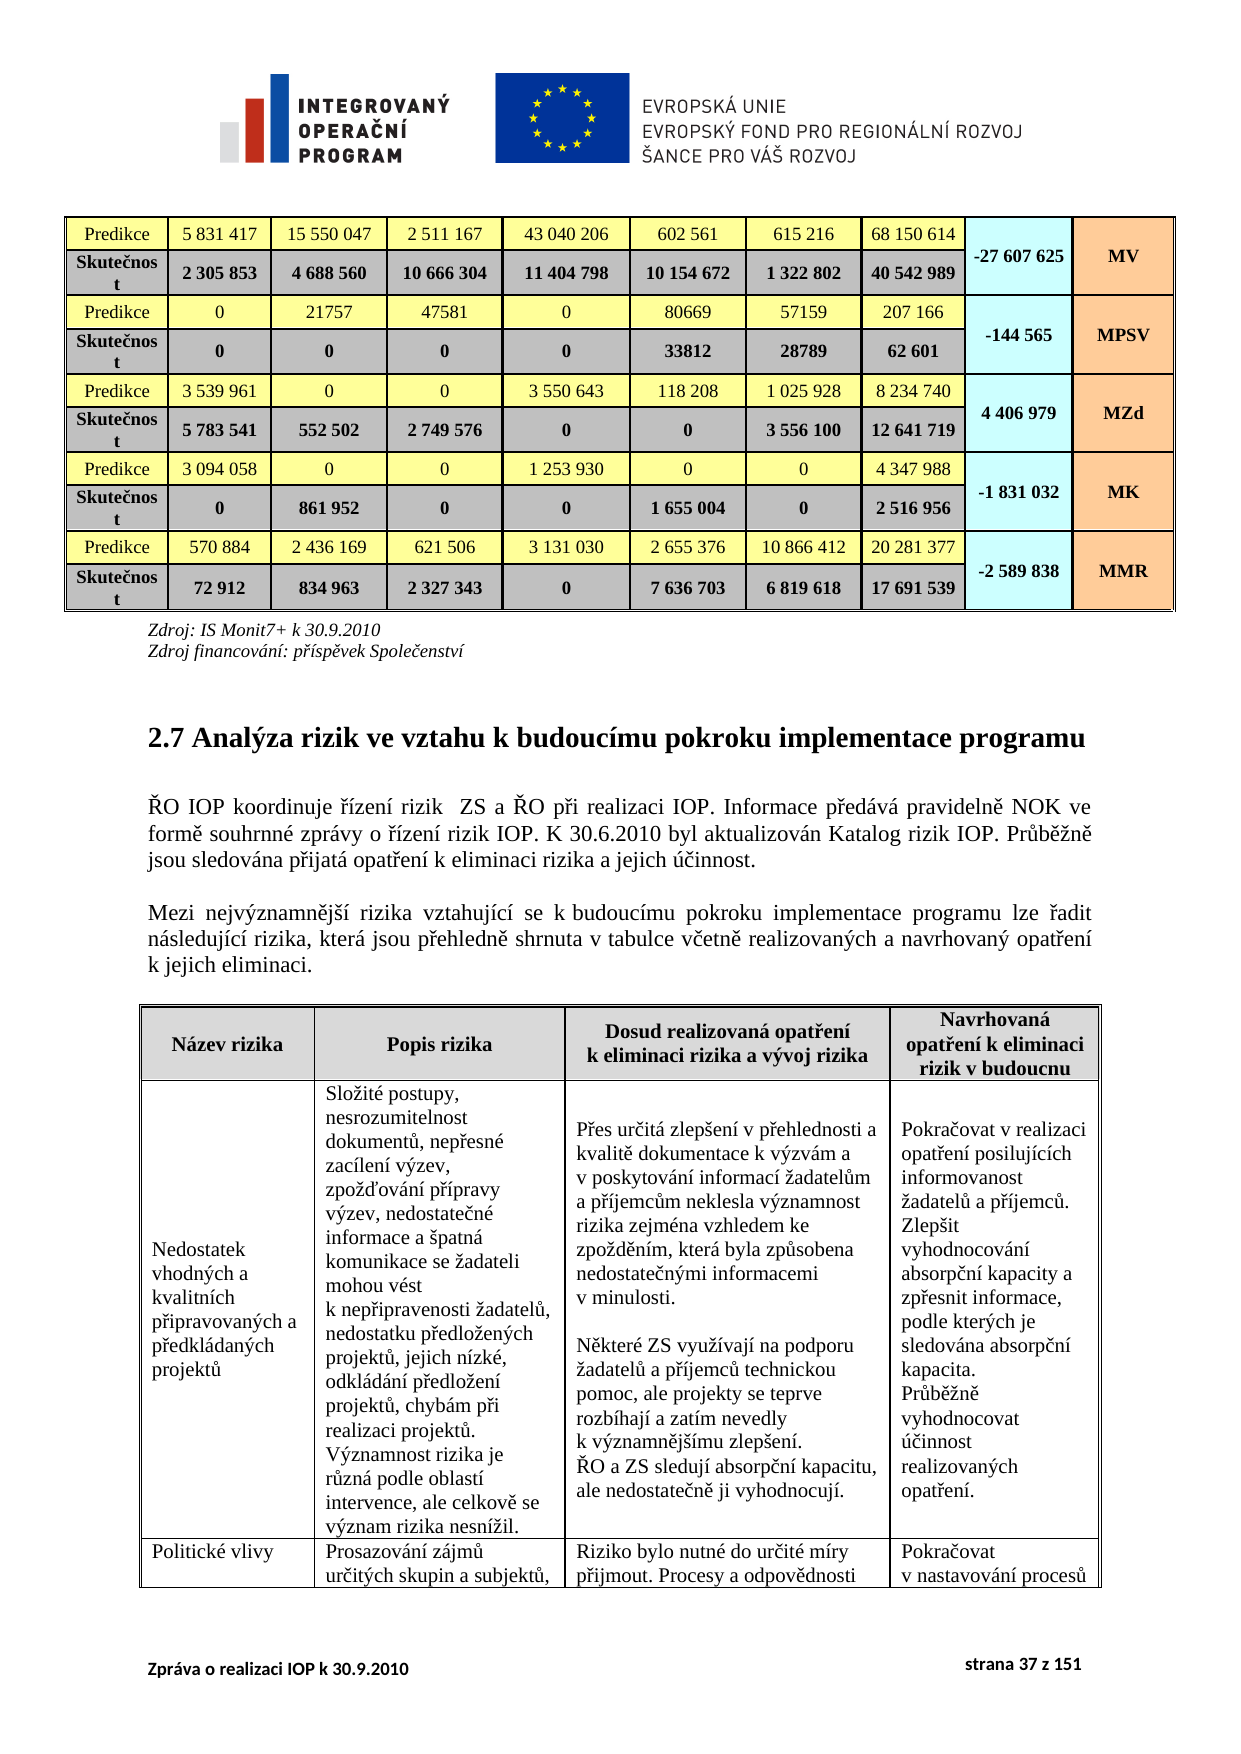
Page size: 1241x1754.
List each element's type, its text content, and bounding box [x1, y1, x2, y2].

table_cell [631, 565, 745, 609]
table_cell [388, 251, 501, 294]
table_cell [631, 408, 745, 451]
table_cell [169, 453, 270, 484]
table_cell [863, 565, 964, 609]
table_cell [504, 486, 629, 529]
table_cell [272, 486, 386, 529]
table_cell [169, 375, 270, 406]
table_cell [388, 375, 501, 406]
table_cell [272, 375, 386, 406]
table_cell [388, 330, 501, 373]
text Mezi nejvýznamnější rizika vztahující se k budoucímu pokroku implementace programu lze řadit následující rizika, která jsou přehledně shrnuta v tabulce včetně realizovaných a navrhovaný opatření k jejich eliminaci. [148, 899, 1092, 978]
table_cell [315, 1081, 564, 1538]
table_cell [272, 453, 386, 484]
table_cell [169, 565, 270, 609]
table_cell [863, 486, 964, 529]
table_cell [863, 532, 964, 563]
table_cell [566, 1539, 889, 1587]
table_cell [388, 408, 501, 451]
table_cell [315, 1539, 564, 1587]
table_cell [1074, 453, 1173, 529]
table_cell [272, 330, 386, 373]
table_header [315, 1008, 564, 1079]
subtitle 2.7 Analýza rizik ve vztahu k budoucímu pokroku implementace programu [148, 720, 1092, 754]
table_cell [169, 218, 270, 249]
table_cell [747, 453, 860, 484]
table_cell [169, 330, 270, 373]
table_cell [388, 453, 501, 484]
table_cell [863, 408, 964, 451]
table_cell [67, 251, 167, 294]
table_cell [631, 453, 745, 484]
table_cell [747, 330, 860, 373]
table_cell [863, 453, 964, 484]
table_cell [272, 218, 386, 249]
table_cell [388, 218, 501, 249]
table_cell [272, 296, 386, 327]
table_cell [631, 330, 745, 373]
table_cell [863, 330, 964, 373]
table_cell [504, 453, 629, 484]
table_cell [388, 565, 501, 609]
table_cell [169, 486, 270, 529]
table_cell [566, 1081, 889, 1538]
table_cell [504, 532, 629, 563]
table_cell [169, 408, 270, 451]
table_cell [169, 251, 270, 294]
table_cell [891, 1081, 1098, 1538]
text Zdroj: IS Monit7+ k 30.9.2010 [148, 618, 1092, 640]
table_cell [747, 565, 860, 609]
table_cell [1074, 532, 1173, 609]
text ŘO IOP koordinuje řízení rizik ZS a ŘO při realizaci IOP. Informace předává pravidelně NOK ve formě souhrnné zprávy o řízení rizik IOP. K 30.6.2010 byl aktualizován Katalog rizik IOP. Průběžně jsou sledována přijatá opatření k eliminaci rizika a jejich účinnost. [148, 793, 1092, 872]
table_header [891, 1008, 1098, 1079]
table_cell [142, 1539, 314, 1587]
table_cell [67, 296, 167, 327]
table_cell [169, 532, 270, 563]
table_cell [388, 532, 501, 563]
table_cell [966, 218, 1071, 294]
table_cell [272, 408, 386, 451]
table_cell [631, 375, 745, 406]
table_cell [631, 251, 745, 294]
picture [220, 73, 1021, 163]
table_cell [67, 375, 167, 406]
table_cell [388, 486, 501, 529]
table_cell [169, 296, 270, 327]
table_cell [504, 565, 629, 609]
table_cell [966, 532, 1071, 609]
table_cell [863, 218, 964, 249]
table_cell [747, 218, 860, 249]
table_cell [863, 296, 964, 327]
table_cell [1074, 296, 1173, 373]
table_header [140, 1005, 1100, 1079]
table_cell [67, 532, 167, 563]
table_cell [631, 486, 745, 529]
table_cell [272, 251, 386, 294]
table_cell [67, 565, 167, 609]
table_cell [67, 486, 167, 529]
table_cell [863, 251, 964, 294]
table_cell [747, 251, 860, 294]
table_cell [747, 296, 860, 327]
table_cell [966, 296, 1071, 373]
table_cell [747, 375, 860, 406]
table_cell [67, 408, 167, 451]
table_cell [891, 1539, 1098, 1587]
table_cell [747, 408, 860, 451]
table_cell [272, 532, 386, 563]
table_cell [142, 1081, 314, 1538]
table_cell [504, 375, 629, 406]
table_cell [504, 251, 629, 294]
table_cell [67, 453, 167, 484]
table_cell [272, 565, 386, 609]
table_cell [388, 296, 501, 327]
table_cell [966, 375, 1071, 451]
text Zdroj financování: příspěvek Společenství [148, 640, 1092, 662]
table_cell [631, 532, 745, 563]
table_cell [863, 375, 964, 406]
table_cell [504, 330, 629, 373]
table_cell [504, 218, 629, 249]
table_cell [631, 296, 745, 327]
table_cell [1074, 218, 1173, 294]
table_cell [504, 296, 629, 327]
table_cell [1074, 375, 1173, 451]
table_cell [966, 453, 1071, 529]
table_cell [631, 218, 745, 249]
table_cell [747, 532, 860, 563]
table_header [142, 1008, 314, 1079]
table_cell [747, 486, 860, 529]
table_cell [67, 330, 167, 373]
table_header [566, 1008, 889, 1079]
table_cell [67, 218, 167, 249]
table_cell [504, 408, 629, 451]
